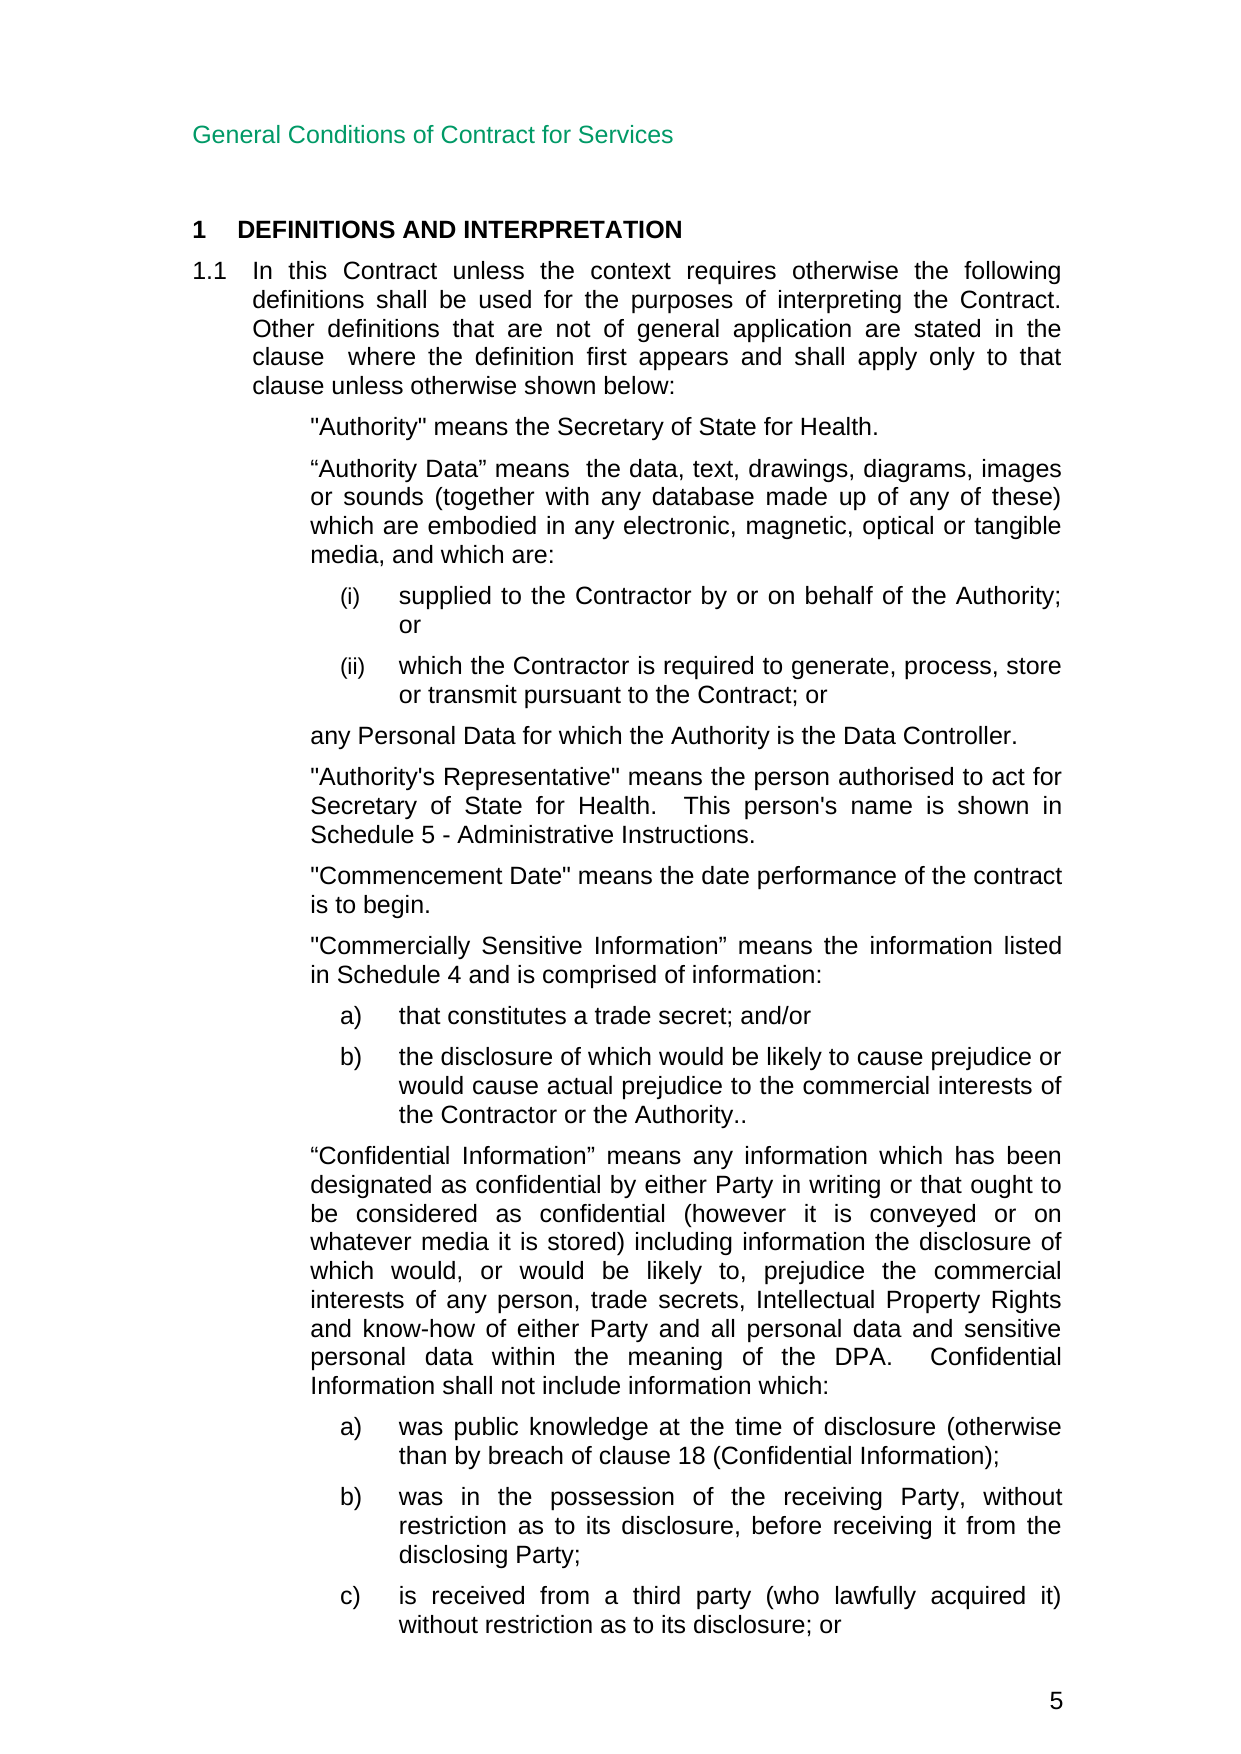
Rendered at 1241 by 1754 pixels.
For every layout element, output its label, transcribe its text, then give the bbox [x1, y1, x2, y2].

list that constitutes a trade secret; and/or [340, 1001, 1063, 1030]
text "Authority's Representative" means the person authorised to act for Secretary of State for Health. This person's name is shown in Schedule 5 - Administrative Instructions. [310, 762, 1063, 849]
text "Commercially Sensitive Information” means the information listed in Schedule 4 and is comprised of information: [310, 931, 1063, 989]
list which the Contractor is required to generate, process, store or transmit pursuant to the Contract; or [340, 651, 1063, 709]
text “Authority Data” means the data, text, drawings, diagrams, images or sounds (together with any database made up of any of these) which are embodied in any electronic, magnetic, optical or tangible media, and which are: [310, 454, 1063, 569]
text "Authority" means the Secretary of State for Health. [310, 412, 1063, 441]
text "Commencement Date" means the date performance of the contract is to begin. [310, 861, 1063, 919]
text DEFINITIONS INTERPRETATION [192, 215, 1063, 244]
text In this Contract unless the context requires otherwise the following definitions shall be used for the purposes of interpreting the Contract. Other definitions that are not of general application are stated in the clause where the definition first appears and shall apply only to that clause unless otherwise shown below: [192, 256, 1063, 400]
list the disclosure of which would be likely to cause prejudice or would cause actual prejudice to the commercial interests of the Contractor or the Authority.. [340, 1042, 1063, 1129]
list supplied to the Contractor by or on behalf of the Authority; or [340, 581, 1063, 639]
text “Confidential Information” means any information which has been designated as confidential by either Party in writing or that ought to be considered as confidential (however it is conveyed or on whatever media it is stored) including information the disclosure of which would, or would be likely to, prejudice the commercial interests of any person, trade secrets, Intellectual Property Rights and know-how of either Party and all personal data and sensitive personal data within the meaning of the DPA. Confidential Information shall not include information which: [310, 1141, 1063, 1400]
text any Personal Data for which the Authority is the Data Controller. [310, 721, 1063, 750]
list was in the possession of the receiving Party, without restriction as to its disclosure, before receiving it from the disclosing Party; [340, 1482, 1063, 1569]
list was public knowledge at the time of disclosure (otherwise than by breach of clause 18 (Confidential Information); [340, 1412, 1063, 1470]
list is received from a third party (who lawfully acquired it) without restriction as to its disclosure; or [340, 1581, 1063, 1639]
